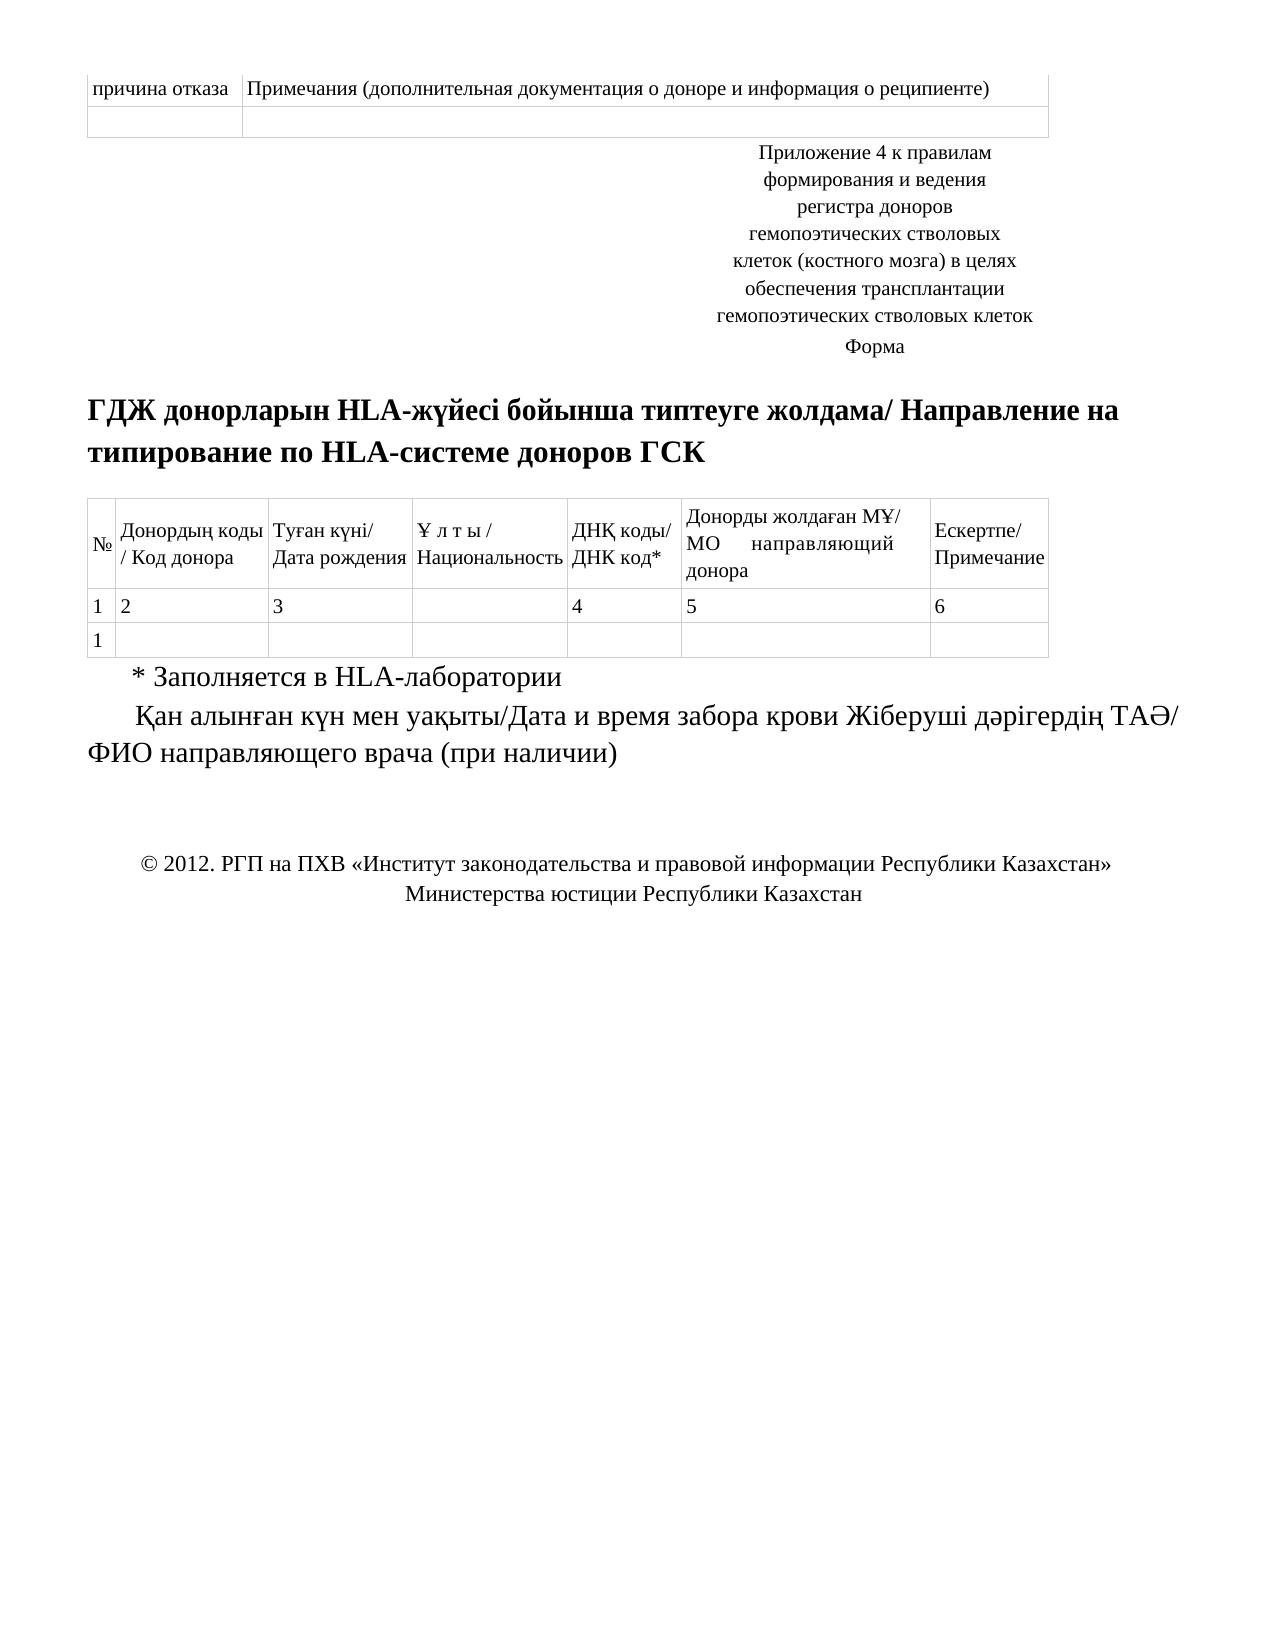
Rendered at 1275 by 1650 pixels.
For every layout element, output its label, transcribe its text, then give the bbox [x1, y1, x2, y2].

table_cell [116, 623, 268, 657]
table_header причина отказа [88, 75, 242, 106]
text Приложение 4 к правилам формирования и ведения регистра доноров гемопоэтических стволовых клеток (костного мозга) в целях обеспечения трансплантации [733, 140, 1017, 300]
text Қан алынған күн мен уақыты/Дата и время забора крови Жіберуші дәрігердің ТАӘ/ ФИО направляющего врача (при наличии) [87, 698, 1187, 769]
subtitle ГДЖ донорларын HLA-жүйесі бойынша типтеуге жолдама/ Направление на типирование по HLA-системе доноров ГСК [87, 391, 1187, 469]
text гемопоэтических стволовых клеток Форма [717, 303, 1033, 358]
table_cell [88, 107, 242, 137]
table_cell 3 [269, 589, 412, 622]
table_header Примечания (дополнительная документация о доноре и информация о реципиенте) [243, 75, 1048, 106]
table_cell [269, 623, 412, 657]
table_header Донордың коды / Код донора [116, 499, 268, 587]
table_cell 4 [568, 589, 681, 622]
table_header Туған күні/ Дата рождения [269, 499, 412, 587]
table_cell [413, 589, 567, 622]
table_header Ескертпе/ Примечание [931, 499, 1048, 587]
table_cell [413, 623, 567, 657]
table_header Ұ л т ы / Национальность [413, 499, 567, 587]
table_header ДНҚ коды/ ДНК код* [568, 499, 681, 587]
table_header № [88, 499, 115, 587]
table_cell 2 [116, 589, 268, 622]
table_header Донорды жолдаған МҰ/ МО направляющий донора [682, 499, 930, 587]
table_cell [243, 107, 1048, 137]
table_cell 6 [931, 589, 1048, 622]
table_cell 5 [682, 589, 930, 622]
table_cell [931, 623, 1048, 657]
table_cell 1 [88, 589, 115, 622]
text * Заполняется в HLA-лаборатории [131, 659, 1198, 693]
text © 2012. РГП на ПХВ «Институт законодательства и правовой информации Республики Казахстан» Министерства юстиции Республики Казахстан [140, 850, 1187, 906]
table_cell [682, 623, 930, 657]
table_cell [568, 623, 681, 657]
table_cell 1 [88, 623, 115, 657]
